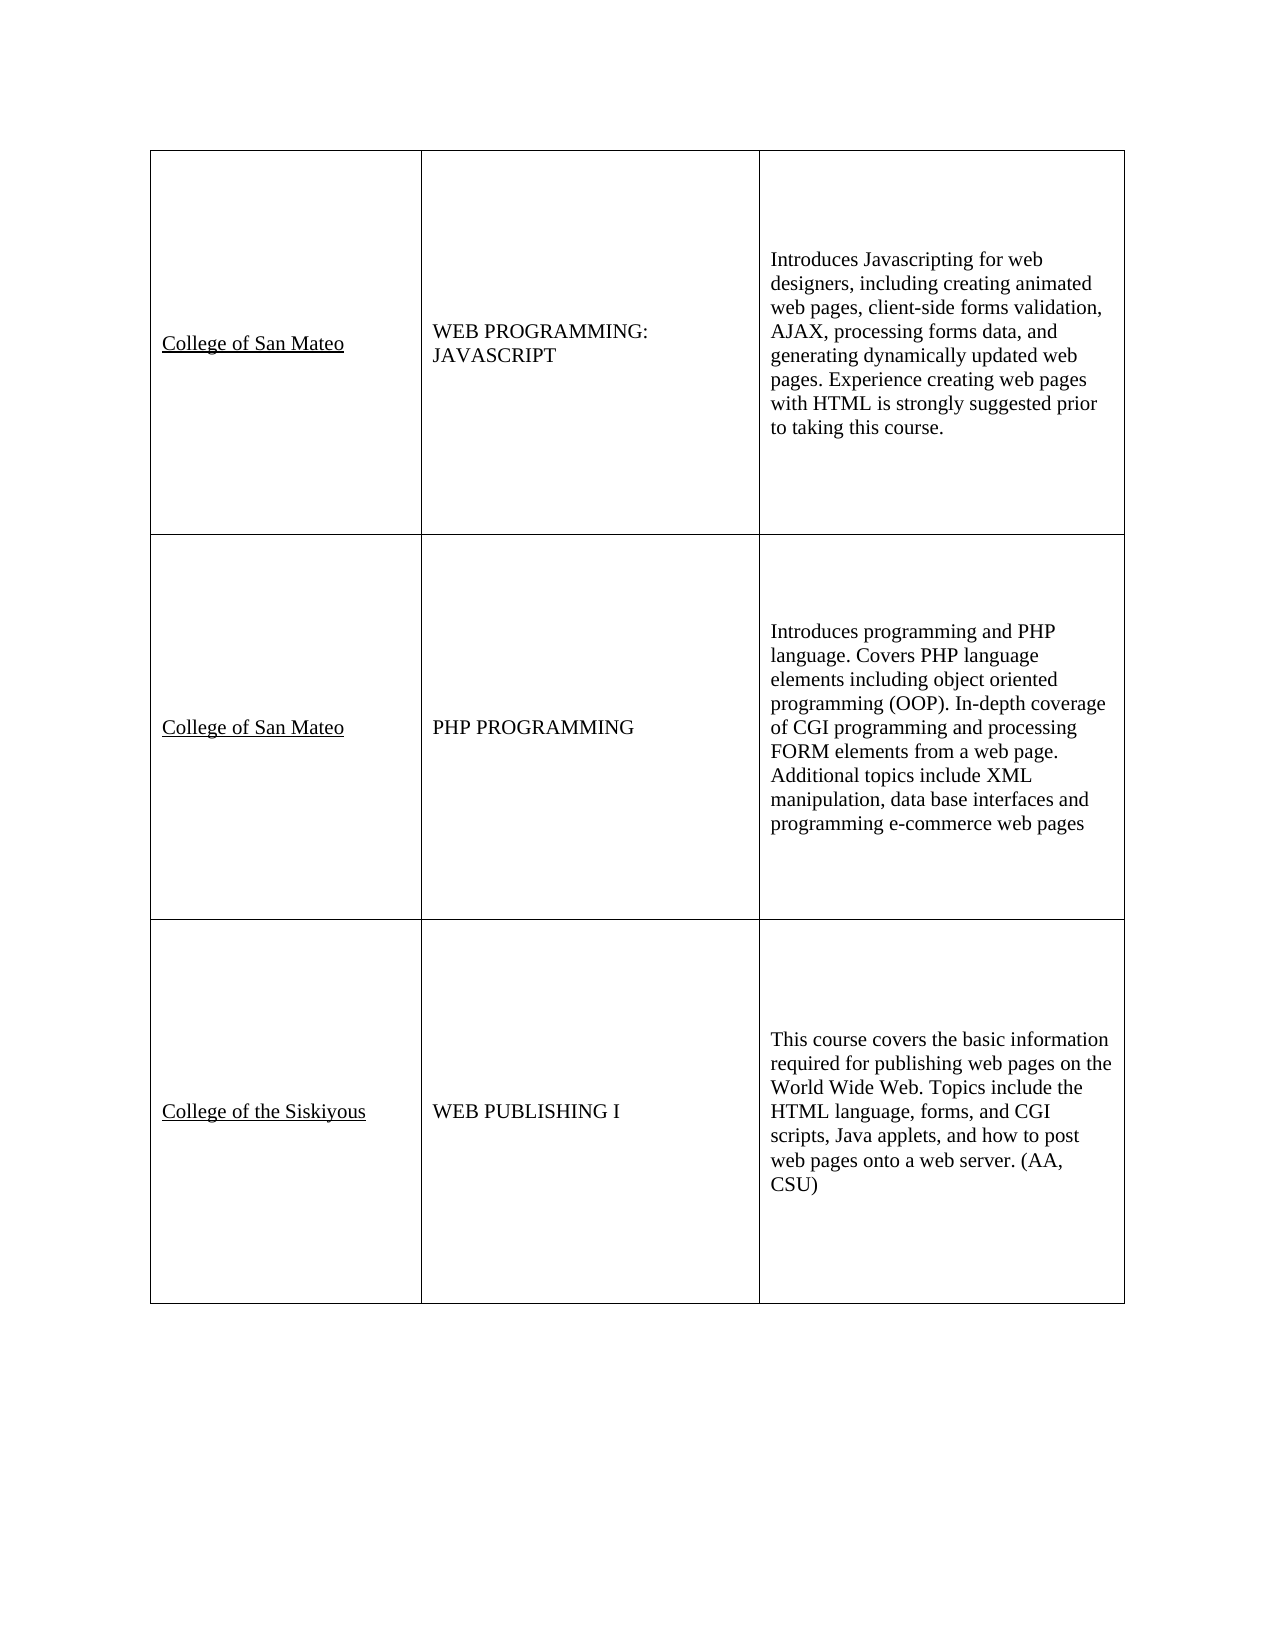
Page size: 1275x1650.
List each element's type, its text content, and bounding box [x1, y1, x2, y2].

table_cell This course covers the basic information required for publishing web pages on the World Wide Web. Topics include the HTML language, forms, and CGI scripts, Java applets, and how to post web pages onto a web server. (AA, CSU) [760, 920, 1124, 1303]
table_cell WEB PROGRAMMING: JAVASCRIPT [422, 151, 759, 534]
table_cell WEB PUBLISHING I [422, 920, 759, 1303]
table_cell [151, 151, 421, 534]
table_cell College of San Mateo [151, 535, 421, 919]
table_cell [151, 920, 421, 1303]
table_cell PHP PROGRAMMING [422, 535, 759, 919]
table_cell Introduces programming and PHP language. Covers PHP language elements including object oriented programming (OOP). In-depth coverage of CGI programming and processing FORM elements from a web page. Additional topics include XML manipulation, data base interfaces and programming e-commerce web pages [760, 535, 1124, 919]
table_cell Introduces Javascripting for web designers, including creating animated web pages, client-side forms validation, AJAX, processing forms data, and generating dynamically updated web pages. Experience creating web pages with HTML is strongly suggested prior to taking this course. [760, 151, 1124, 534]
